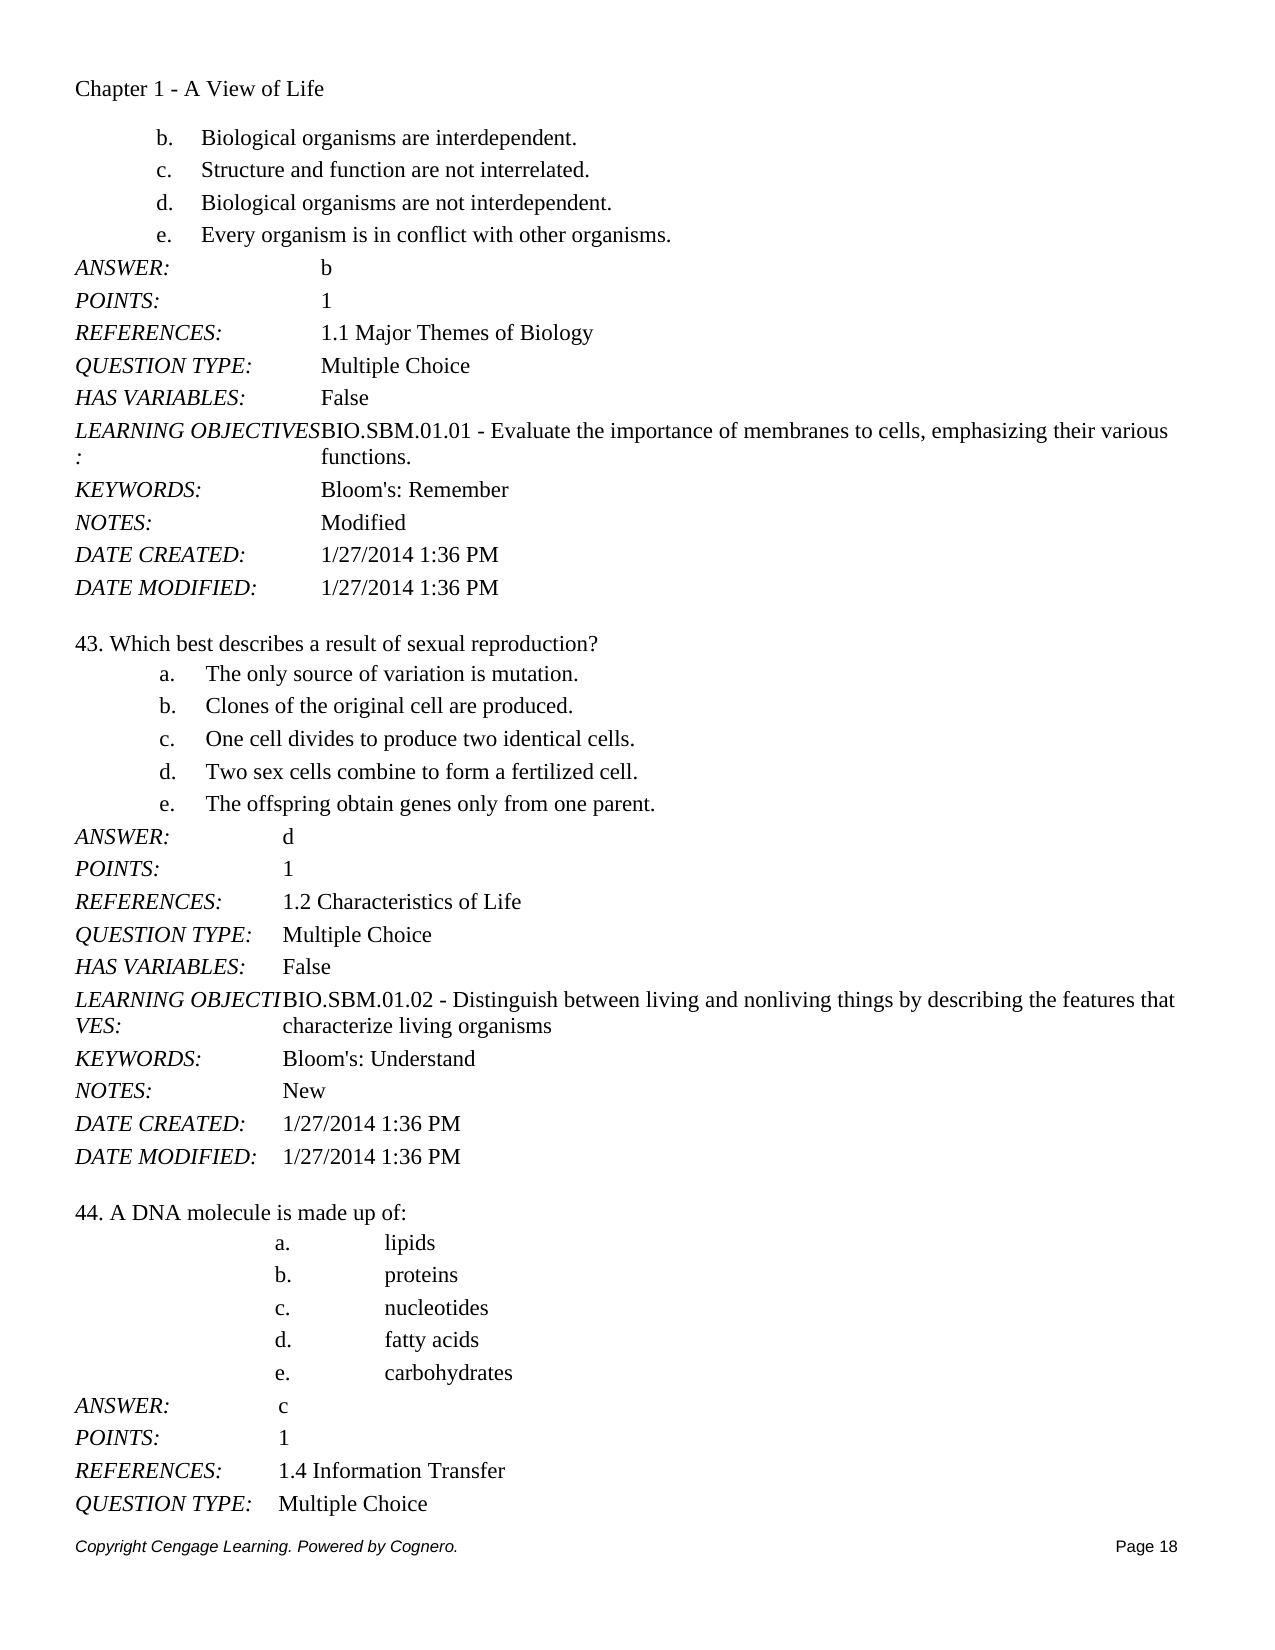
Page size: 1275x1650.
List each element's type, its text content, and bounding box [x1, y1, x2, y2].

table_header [75, 1199, 1200, 1519]
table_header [75, 121, 1200, 603]
table_header 43. Which best describes a result of sexual reproduction? [75, 630, 1200, 1172]
